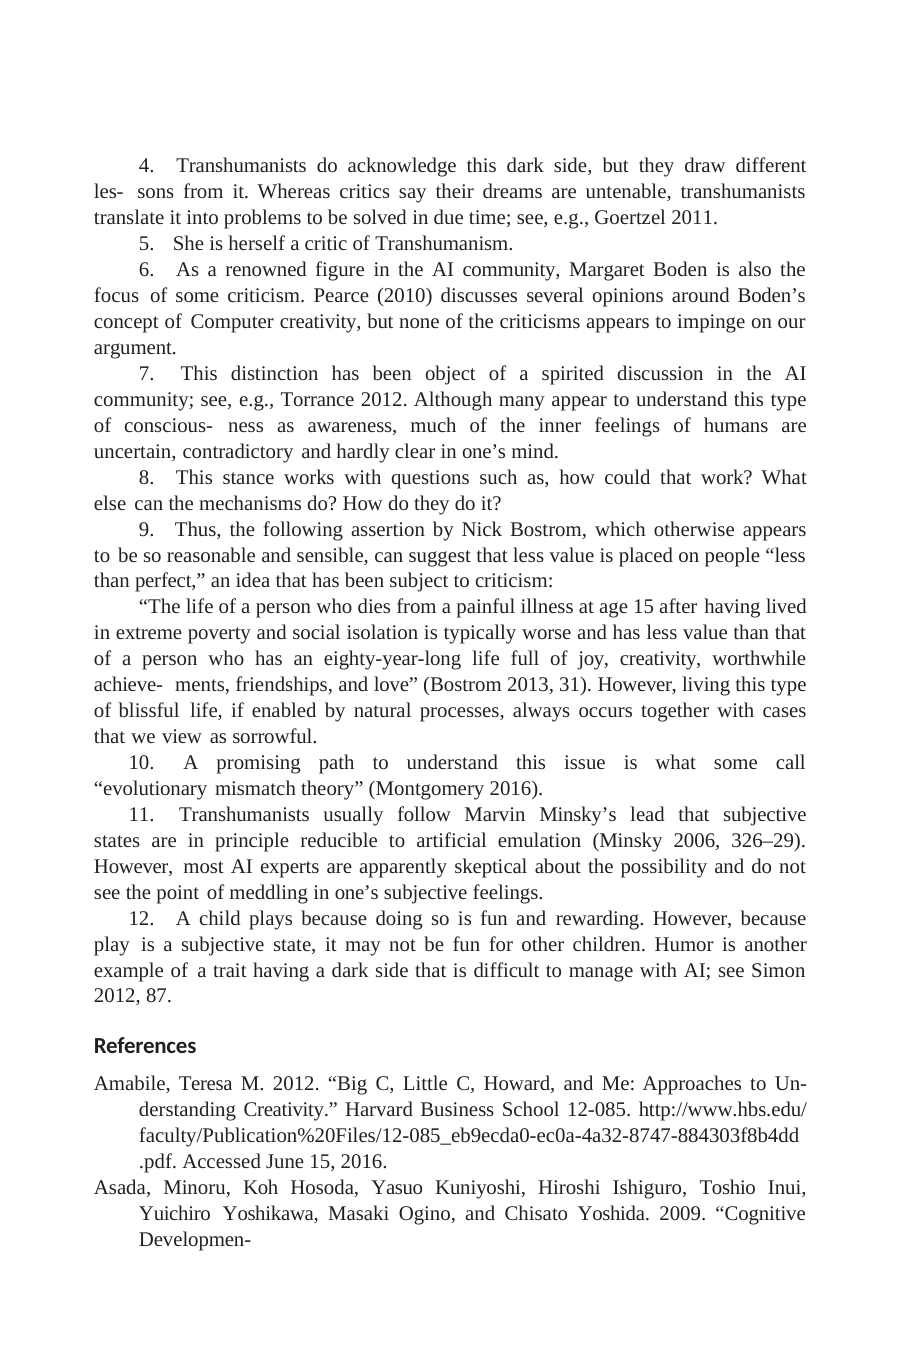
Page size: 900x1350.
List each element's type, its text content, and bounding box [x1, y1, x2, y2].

text 4. Transhumanists do acknowledge this dark side, but they draw different les- sons from it. Whereas critics say their dreams are untenable, transhumanists translate it into problems to be solved in due time; see, e.g., Goertzel 2011. [94, 153, 806, 229]
text Amabile, Teresa M. 2012. “Big C, Little C, Howard, and Me: Approaches to Un- derstanding Creativity.” Harvard Business School 12-085. http://www.hbs.edu/ faculty/Publication%20Files/12-085_eb9ecda0-ec0a-4a32-8747-884303f8b4dd [94, 1071, 807, 1147]
text .pdf. Accessed June 15, 2016. [139, 1149, 819, 1173]
text 7. This distinction has been object of a spirited discussion in the AI community; see, e.g., Torrance 2012. Although many appear to understand this type of conscious- ness as awareness, much of the inner feelings of humans are uncertain, contradictory and hardly clear in one’s mind. [94, 361, 807, 463]
text 8. This stance works with questions such as, how could that work? What else can the mechanisms do? How do they do it? [94, 465, 806, 515]
text 10. A promising path to understand this issue is what some call “evolutionary mismatch theory” (Montgomery 2016). [94, 750, 807, 800]
text “The life of a person who dies from a painful illness at age 15 after having lived in extreme poverty and social isolation is typically worse and has less value than that of a person who has an eighty-year-long life full of joy, creativity, worthwhile achieve- ments, friendships, and love” (Bostrom 2013, 31). However, living this type of blissful life, if enabled by natural processes, always occurs together with cases that we view as sorrowful. [94, 594, 807, 748]
text Asada, Minoru, Koh Hosoda, Yasuo Kuniyoshi, Hiroshi Ishiguro, Toshio Inui, Yuichiro Yoshikawa, Masaki Ogino, and Chisato Yoshida. 2009. “Cognitive Developmen- [94, 1175, 806, 1251]
text 12. A child plays because doing so is fun and rewarding. However, because play is a subjective state, it may not be fun for other children. Humor is another example of a trait having a dark side that is difficult to manage with AI; see Simon 2012, 87. [94, 906, 807, 1007]
text 5. She is herself a critic of Transhumanism. [139, 231, 819, 255]
subtitle References [94, 1031, 819, 1059]
text 9. Thus, the following assertion by Nick Bostrom, which otherwise appears to be so reasonable and sensible, can suggest that less value is placed on people “less than perfect,” an idea that has been subject to criticism: [94, 517, 807, 592]
text 11. Transhumanists usually follow Marvin Minsky’s lead that subjective states are in principle reducible to artificial emulation (Minsky 2006, 326–29). However, most AI experts are apparently skeptical about the possibility and do not see the point of meddling in one’s subjective feelings. [94, 802, 807, 904]
text 6. As a renowned figure in the AI community, Margaret Boden is also the focus of some criticism. Pearce (2010) discusses several opinions around Boden’s concept of Computer creativity, but none of the criticisms appears to impinge on our argument. [94, 257, 807, 359]
